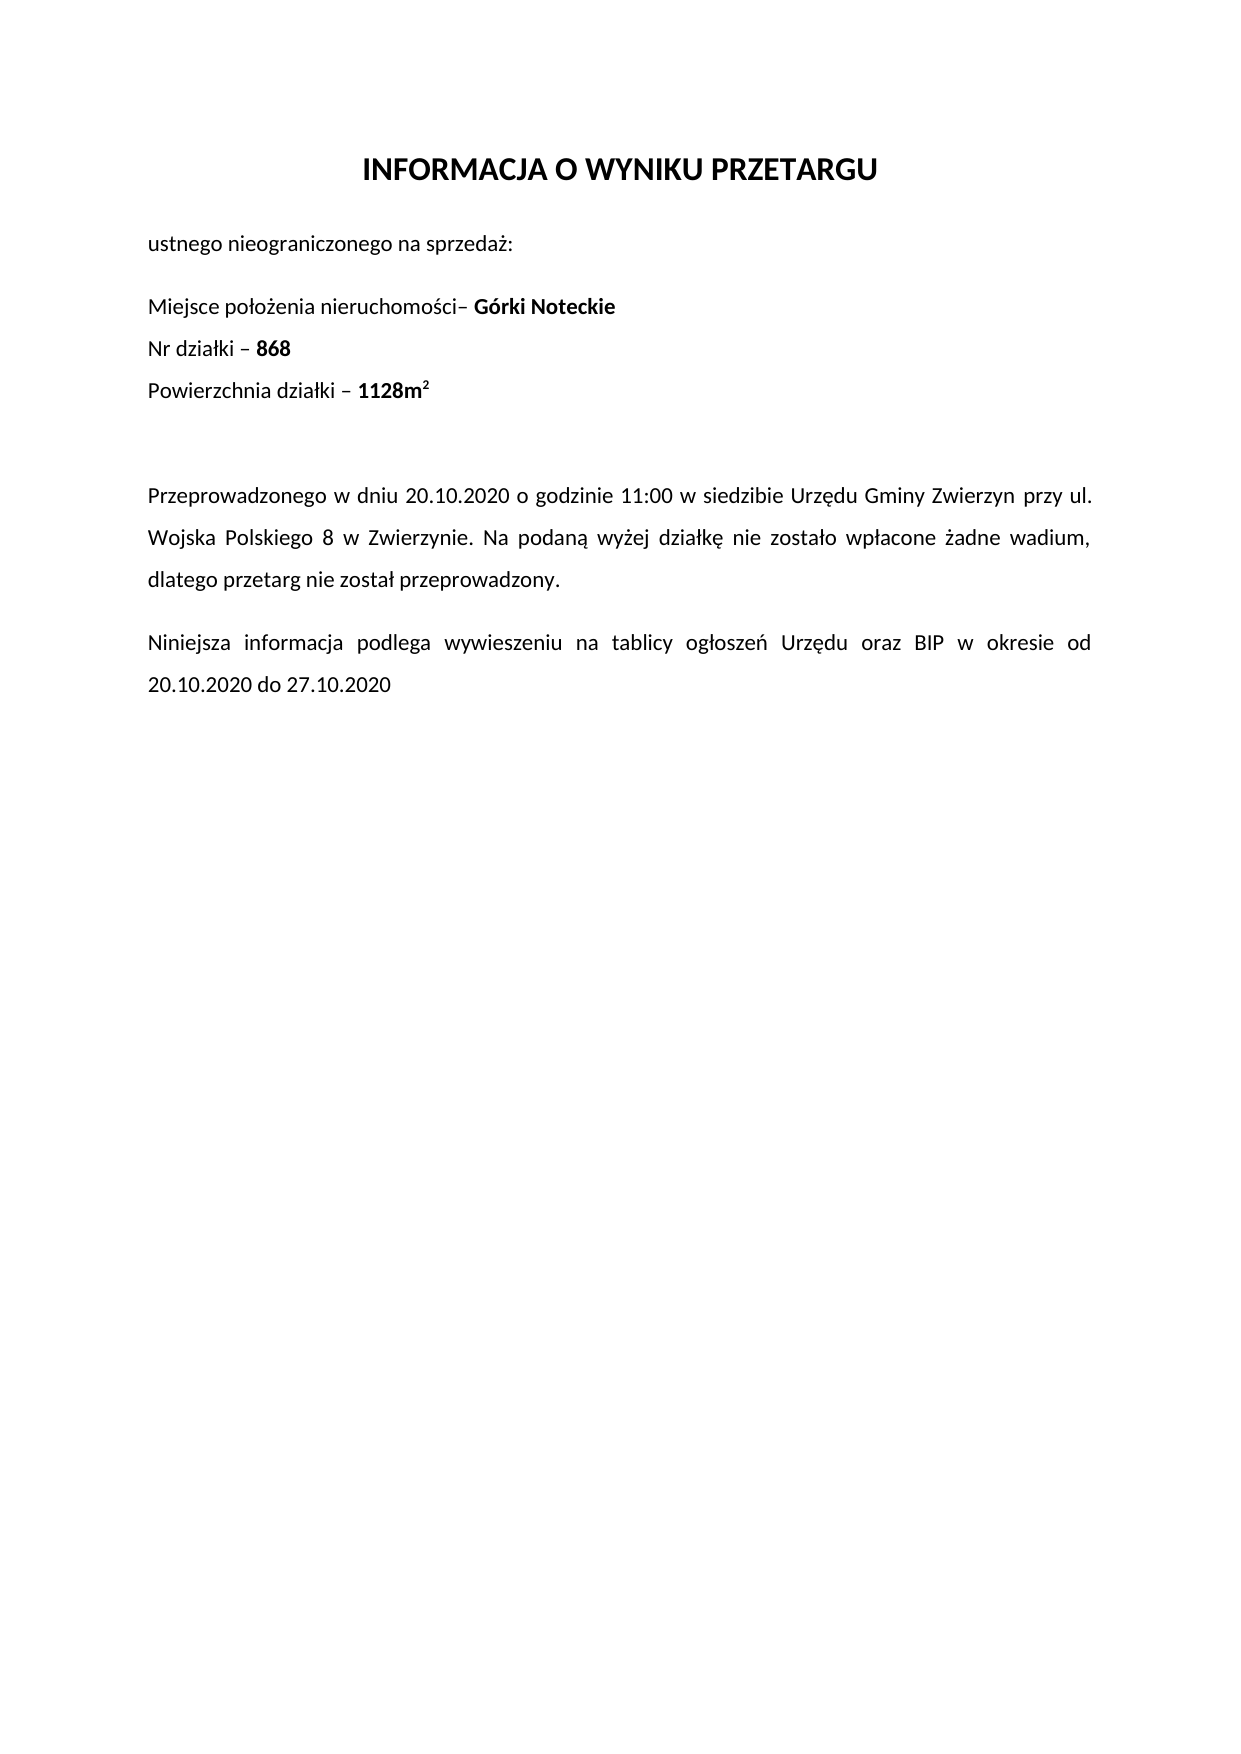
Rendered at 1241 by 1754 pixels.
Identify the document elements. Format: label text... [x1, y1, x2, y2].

text Przeprowadzonego w dniu 20.10.2020 o godzinie 11:00 w siedzibie Urzędu Gminy Zwierzyn przy ul. Wojska Polskiego 8 w Zwierzynie. Na podaną wyżej działkę nie zostało wpłacone żadne wadium, dlatego przetarg nie został przeprowadzony. [148, 481, 1093, 593]
text Powierzchnia działki – 1128m2 [148, 376, 1093, 404]
text Miejsce położenia nieruchomości– Górki Noteckie [148, 292, 1093, 320]
text ustnego nieograniczonego na sprzedaż: [148, 229, 1093, 257]
text Nr działki – 868 [148, 334, 1093, 362]
text Niniejsza informacja podlega wywieszeniu na tablicy ogłoszeń Urzędu oraz BIP w okresie od 20.10.2020 do 27.10.2020 [148, 628, 1093, 698]
text INFORMACJA O WYNIKU PRZETARGU [148, 148, 1093, 188]
